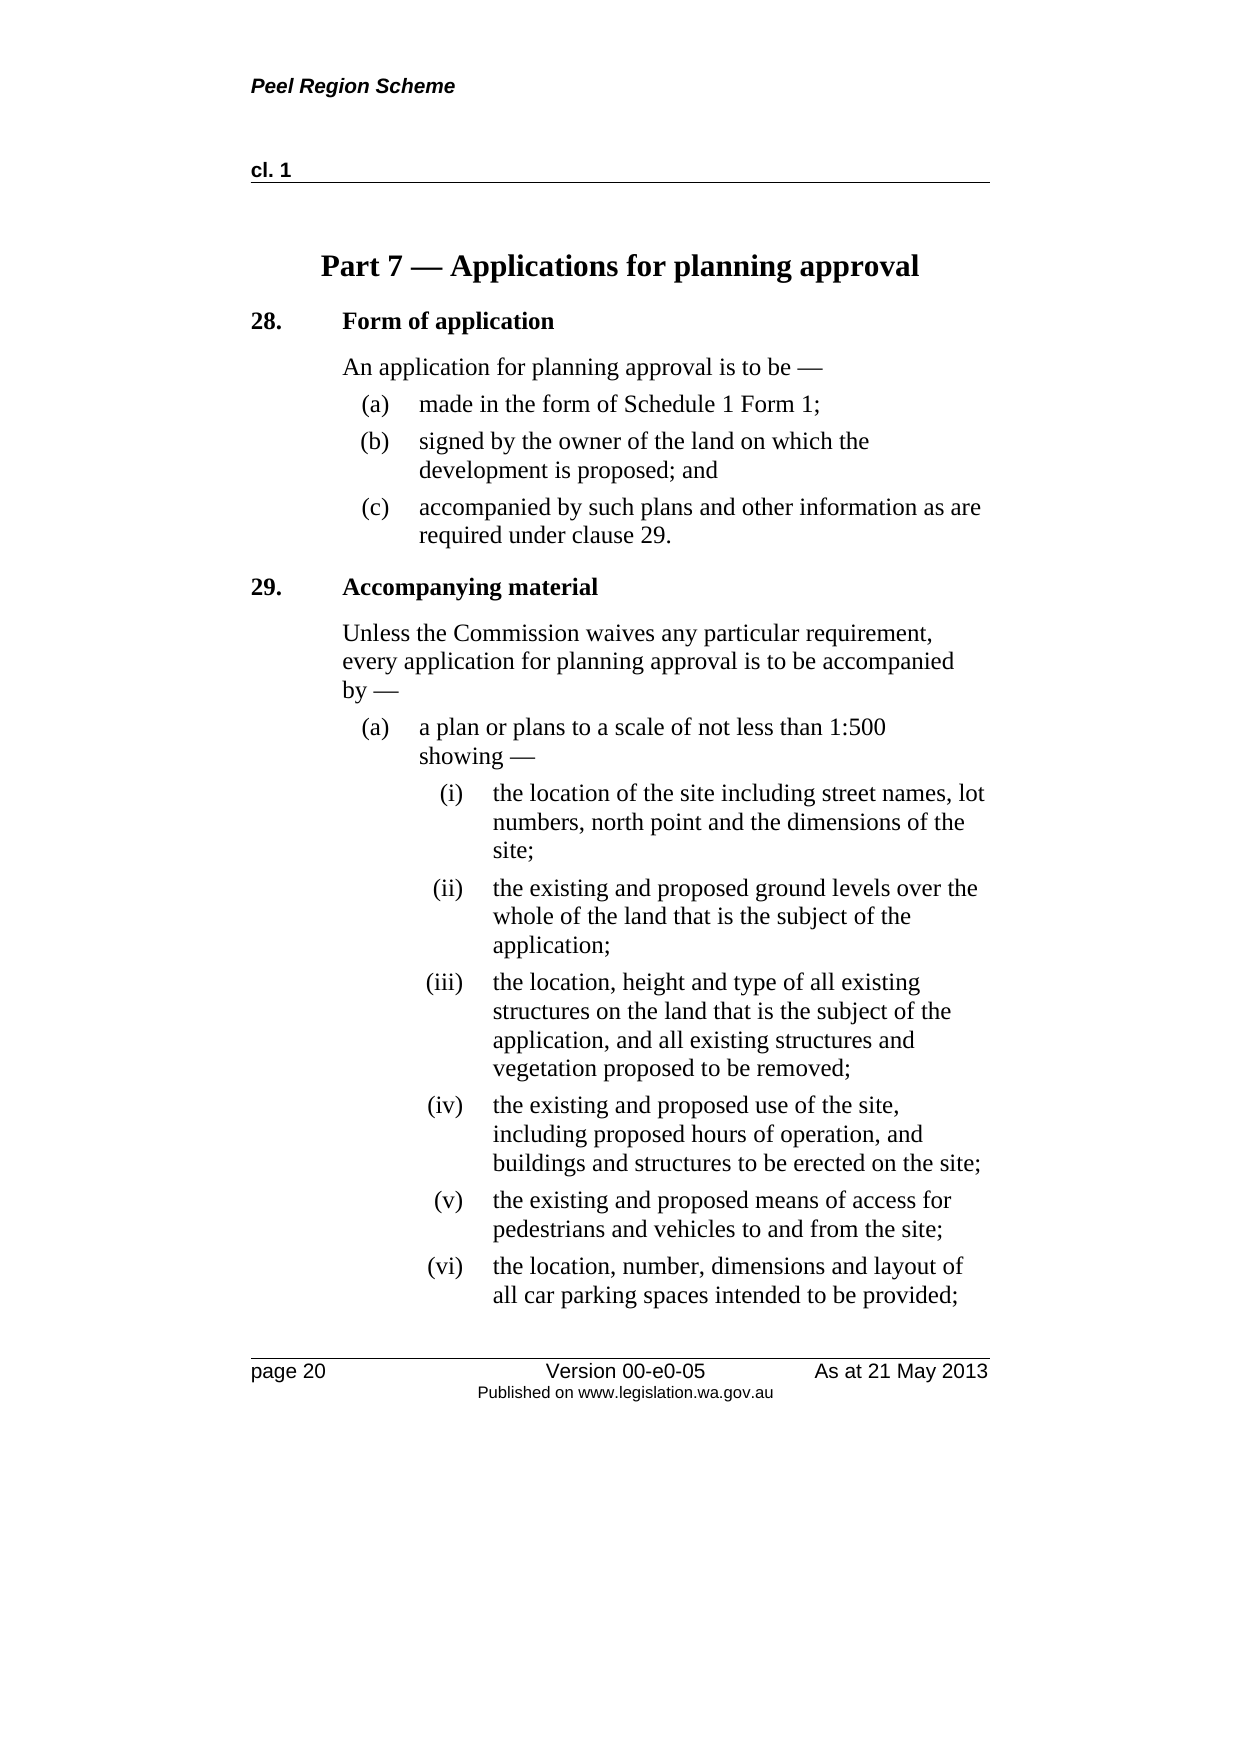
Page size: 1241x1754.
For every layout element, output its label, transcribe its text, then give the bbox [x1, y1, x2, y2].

subtitle Part 7 — Applications for planning approval [251, 247, 990, 283]
subtitle 29. Accompanying material [251, 572, 990, 601]
text (v) the existing and proposed means of access for pedestrians and vehicles to and from the site; [251, 1185, 990, 1243]
text (c) accompanied by such plans and other information as are required under clause 29. [251, 492, 990, 549]
text (b) signed by the owner of the land on which the development is proposed; and [251, 426, 990, 483]
subtitle 28. Form of application [251, 306, 990, 335]
text (i) the location of the site including street names, lot numbers, north point and the dimensions of the site; [251, 778, 990, 864]
text An application for planning approval is to be — [251, 352, 990, 381]
text (iii) the location, height and type of all existing structures on the land that is the subject of the application, and all existing structures and vegetation proposed to be removed; [251, 967, 990, 1082]
text Unless the Commission waives any particular requirement, every application for planning approval is to be accompanied by — [251, 618, 990, 704]
text (ii) the existing and proposed ground levels over the whole of the land that is the subject of the application; [251, 873, 990, 959]
text (a) a plan or plans to a scale of not less than 1:500 showing — [251, 712, 990, 770]
text (a) made in the form of Schedule 1 Form 1; [251, 389, 990, 418]
text (vi) the location, number, dimensions and layout of all car parking spaces intended to be provided; [251, 1251, 990, 1308]
text (iv) the existing and proposed use of the site, including proposed hours of operation, and buildings and structures to be erected on the site; [251, 1091, 990, 1177]
